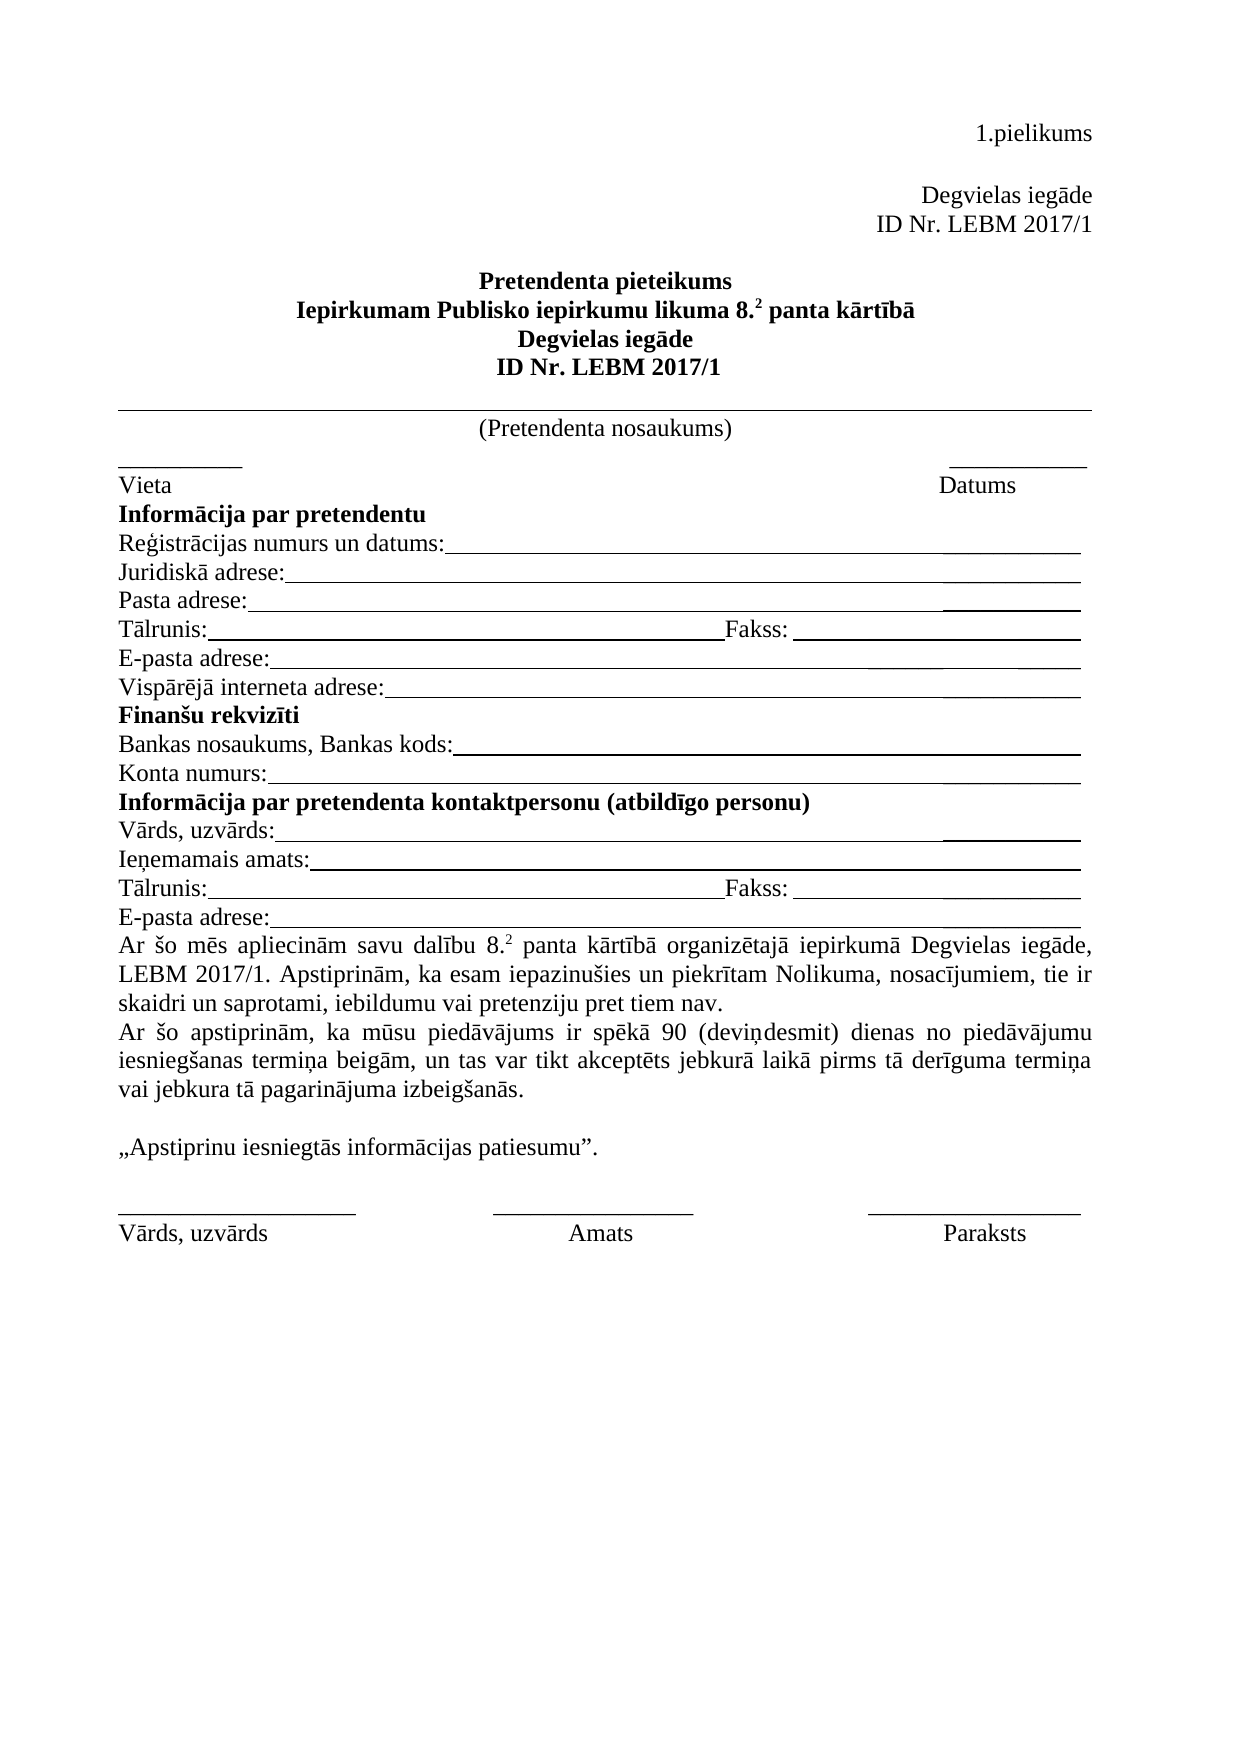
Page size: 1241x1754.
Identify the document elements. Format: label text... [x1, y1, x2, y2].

text ID Nr. LEBM 2017/1 [118, 352, 1092, 381]
text Finanšu rekvizīti [118, 701, 1092, 729]
text Informācija par pretendentu [118, 499, 1092, 528]
text Vispārējā interneta adrese: ___________ [118, 672, 1092, 701]
text E-pasta adrese: ______ _____ [118, 643, 1092, 672]
text Ar šo mēs apliecinām savu dalību 8.2 panta kārtībā organizētajā iepirkumā Degvielas iegāde, LEBM 2017/1. Apstiprinām, ka esam iepazinušies un piekrītam Nolikuma, nosacījumiem, tie ir skaidri un saprotami, iebildumu vai pretenziju pret tiem nav. [118, 931, 1092, 1017]
text Pasta adrese: ___________ [118, 586, 1092, 614]
text ___________________ ________________ _________________ [118, 1189, 1092, 1218]
text Vārds, uzvārds: ___________ [118, 816, 1092, 844]
text __________ ___________ [118, 442, 1092, 471]
text Tālrunis: Fakss: _______ _____ [118, 614, 1092, 643]
text Informācija par pretendenta kontaktpersonu (atbildīgo personu) [118, 787, 1092, 816]
text 1.pielikums [118, 118, 1092, 147]
text Juridiskā adrese: ___________ [118, 557, 1092, 586]
text Degvielas iegāde [118, 180, 1092, 209]
text Bankas nosaukums, Bankas kods: ______ _____ [118, 729, 1092, 758]
text (Pretendenta nosaukums) [118, 411, 1092, 442]
text Vieta Datums [118, 471, 1092, 499]
text Reģistrācijas numurs un datums: ___________ [118, 528, 1092, 557]
text Vārds, uzvārds Amats Paraksts [118, 1218, 1092, 1247]
text Degvielas iegāde [118, 324, 1092, 352]
text ID Nr. LEBM 2017/1 [118, 209, 1092, 237]
text Tālrunis: Fakss: ___________ [118, 873, 1092, 902]
text Ar šo apstiprinām, ka mūsu piedāvājums ir spēkā 90 (deviņdesmit) dienas no piedāvājumu iesniegšanas termiņa beigām, un tas var tikt akceptēts jebkurā laikā pirms tā derīguma termiņa vai jebkura tā pagarinājuma izbeigšanās. [118, 1017, 1092, 1103]
text E-pasta adrese: ___________ [118, 902, 1092, 931]
text Konta numurs: ___________ [118, 758, 1092, 787]
text „Apstiprinu iesniegtās informācijas patiesumu”. [118, 1132, 1092, 1161]
text Ieņemamais amats: ___________ [118, 844, 1092, 873]
text Iepirkumam Publisko iepirkumu likuma 8.2 panta kārtībā [118, 295, 1092, 324]
text Pretendenta pieteikums [118, 266, 1092, 295]
